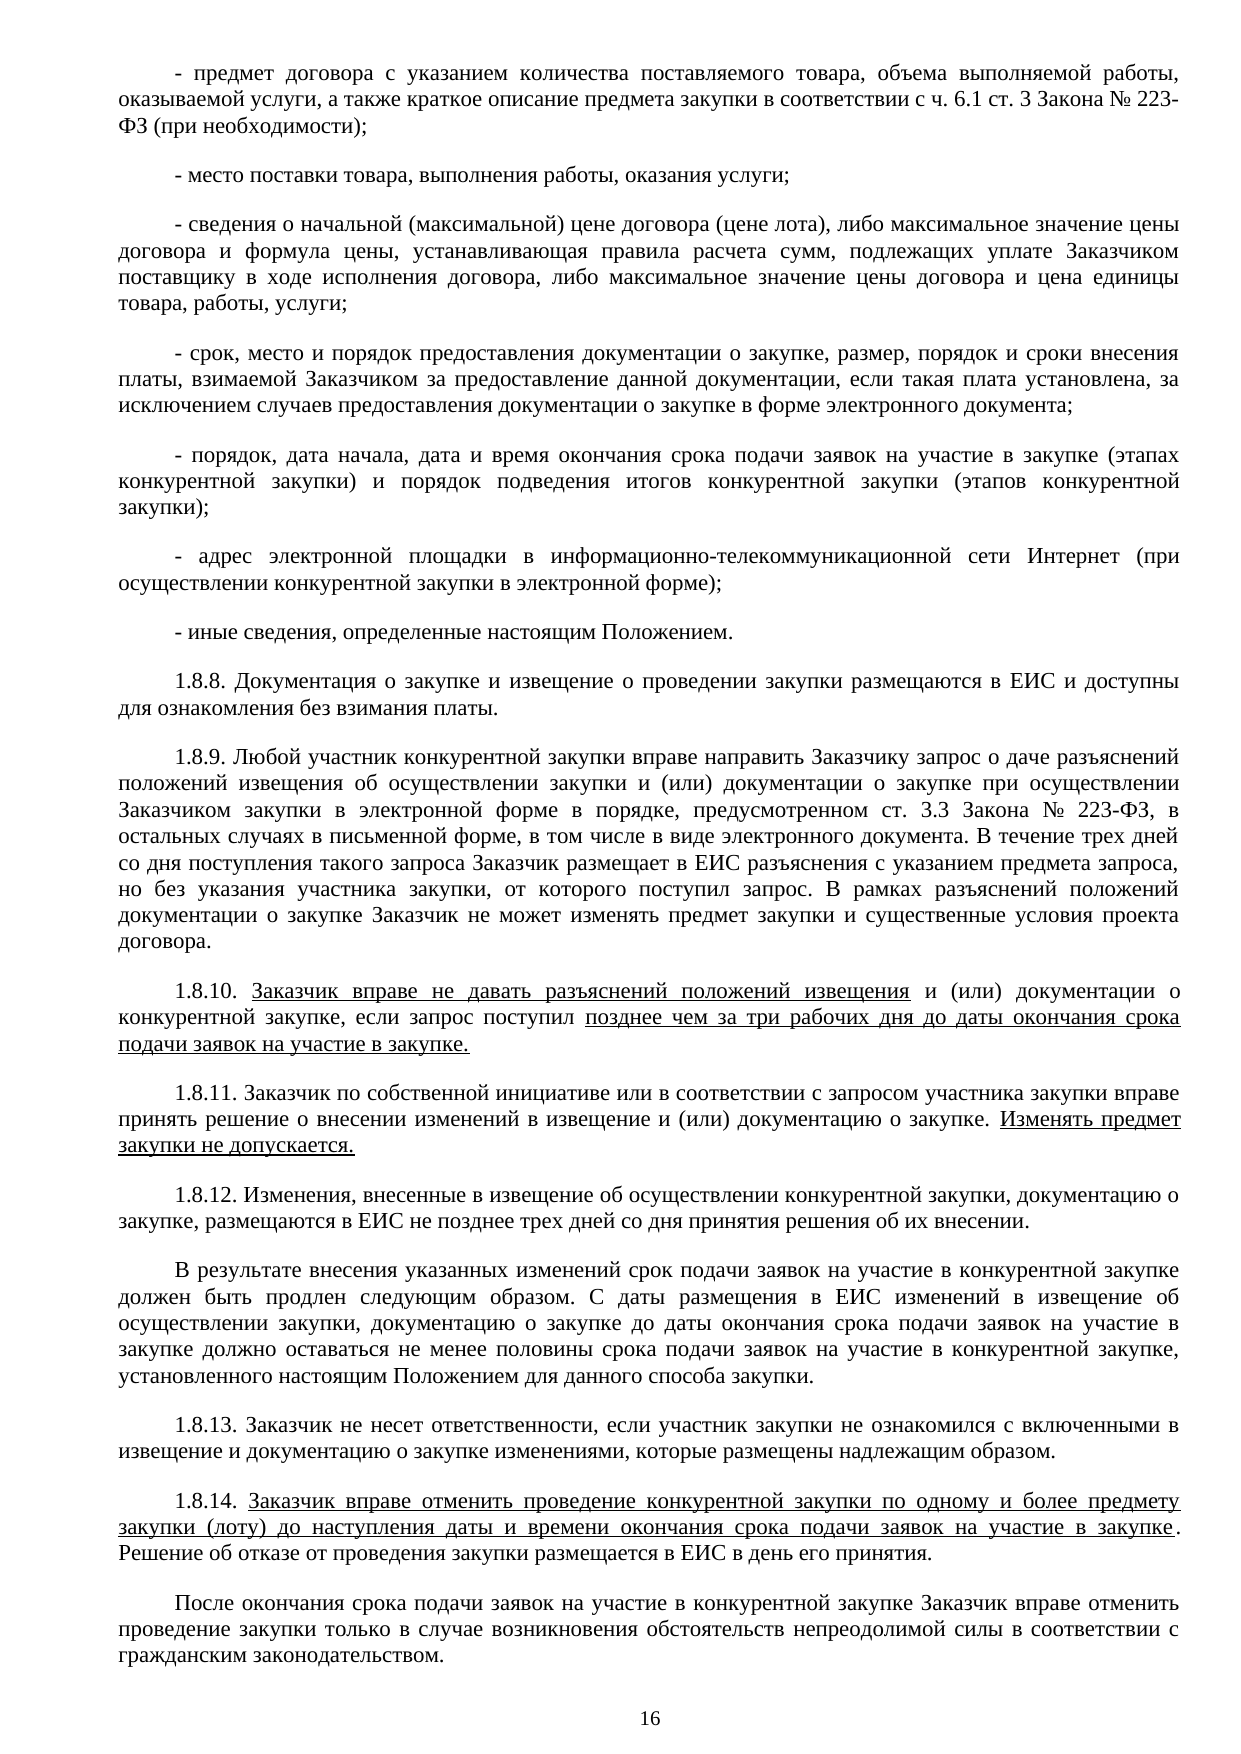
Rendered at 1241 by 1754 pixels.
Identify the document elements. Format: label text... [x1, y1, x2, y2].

text В результате внесения указанных изменений срок подачи заявок на участие в конкурентной закупке должен быть продлен следующим образом. С даты размещения в ЕИС изменений в извещение об осуществлении закупки, документацию о закупке до даты окончания срока подачи заявок на участие в закупке должно оставаться не менее половины срока подачи заявок на участие в конкурентной закупке, установленного настоящим Положением для данного способа закупки. [118, 1256, 1181, 1388]
text 1.8.12. Изменения, внесенные в извещение об осуществлении конкурентной закупки, документацию о закупке, размещаются в ЕИС не позднее трех дней со дня принятия решения об их внесении. [118, 1181, 1181, 1233]
text 1.8.11. Заказчик по собственной инициативе или в соответствии с запросом участника закупки вправе принять решение о внесении изменений в извещение и (или) документацию о закупке. Изменять предмет закупки не допускается. [118, 1079, 1181, 1158]
text 1.8.9. Любой участник конкурентной закупки вправе направить Заказчику запрос о даче разъяснений положений извещения об осуществлении закупки и (или) документации о закупке при осуществлении Заказчиком закупки в электронной форме в порядке, предусмотренном ст. 3.3 Закона № 223-ФЗ, в остальных случаях в письменной форме, в том числе в виде электронного документа. В течение трех дней со дня поступления такого запроса Заказчик размещает в ЕИС разъяснения с указанием предмета запроса, но без указания участника закупки, от которого поступил запрос. В рамках разъяснений положений документации о закупке Заказчик не может изменять предмет закупки и существенные условия проекта договора. [118, 743, 1181, 954]
text - место поставки товара, выполнения работы, оказания услуги; [118, 161, 1181, 187]
text - сведения о начальной (максимальной) цене договора (цене лота), либо максимальное значение цены договора и формула цены, устанавливающая правила расчета сумм, подлежащих уплате Заказчиком поставщику в ходе исполнения договора, либо максимальное значение цены договора и цена единицы товара, работы, услуги; [118, 210, 1181, 316]
text - иные сведения, определенные настоящим Положением. [118, 618, 1181, 644]
text - порядок, дата начала, дата и время окончания срока подачи заявок на участие в закупке (этапах конкурентной закупки) и порядок подведения итогов конкурентной закупки (этапов конкурентной закупки); [118, 441, 1181, 520]
text После окончания срока подачи заявок на участие в конкурентной закупке Заказчик вправе отменить проведение закупки только в случае возникновения обстоятельств непреодолимой силы в соответствии с гражданским законодательством. [118, 1589, 1181, 1668]
text 1.8.10. Заказчик вправе не давать разъяснений положений извещения и (или) документации о конкурентной закупке, если запрос поступил позднее чем за три рабочих дня до даты окончания срока подачи заявок на участие в закупке. [118, 977, 1181, 1056]
text - предмет договора с указанием количества поставляемого товара, объема выполняемой работы, оказываемой услуги, а также краткое описание предмета закупки в соответствии с ч. 6.1 ст. 3 Закона № 223-ФЗ (при необходимости); [118, 59, 1181, 138]
text - адрес электронной площадки в информационно-телекоммуникационной сети Интернет (при осуществлении конкурентной закупки в электронной форме); [118, 543, 1181, 595]
text 1.8.8. Документация о закупке и извещение о проведении закупки размещаются в ЕИС и доступны для ознакомления без взимания платы. [118, 667, 1181, 720]
text 1.8.13. Заказчик не несет ответственности, если участник закупки не ознакомился с включенными в извещение и документацию о закупке изменениями, которые размещены надлежащим образом. [118, 1411, 1181, 1464]
text 1.8.14. Заказчик вправе отменить проведение конкурентной закупки по одному и более предмету закупки (лоту) до наступления даты и времени окончания срока подачи заявок на участие в закупке. Решение об отказе от проведения закупки размещается в ЕИС в день его принятия. [118, 1487, 1181, 1566]
text - срок, место и порядок предоставления документации о закупке, размер, порядок и сроки внесения платы, взимаемой Заказчиком за предоставление данной документации, если такая плата установлена, за исключением случаев предоставления документации о закупке в форме электронного документа; [118, 339, 1181, 418]
